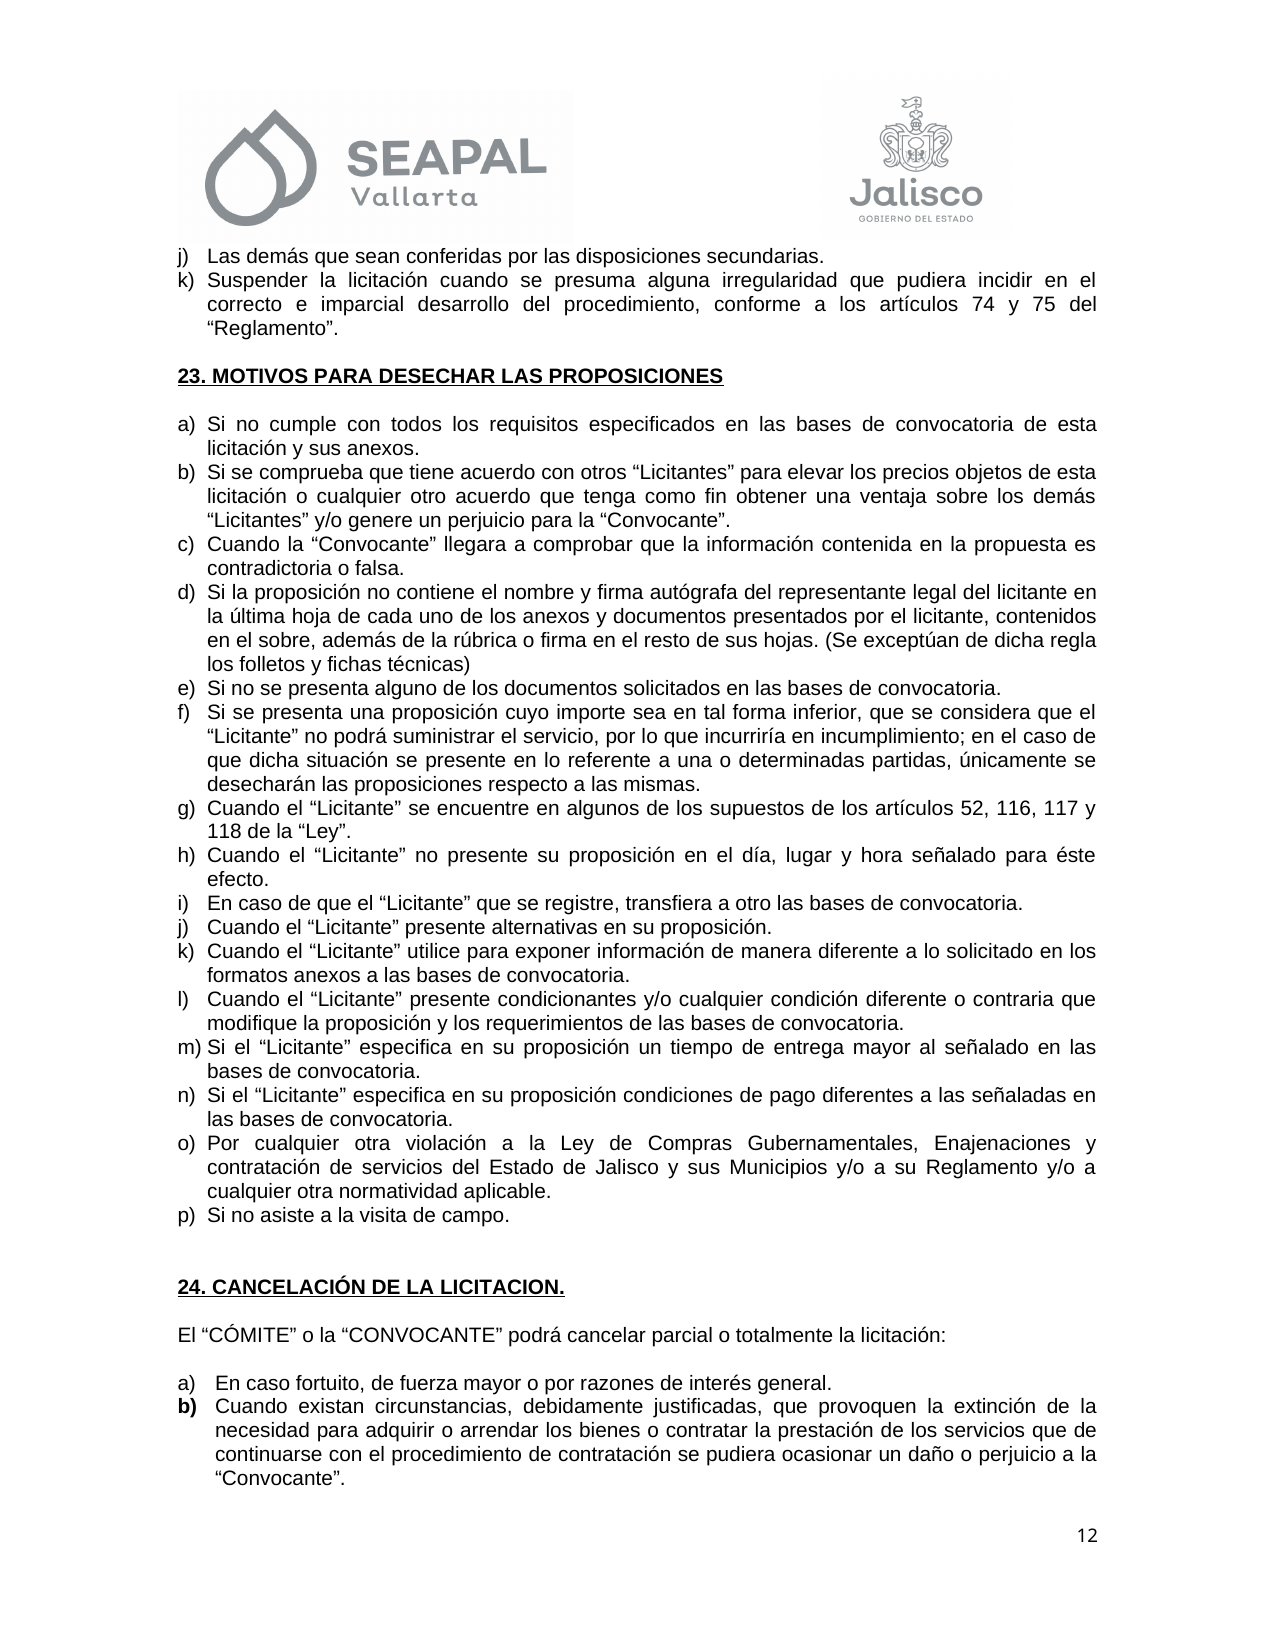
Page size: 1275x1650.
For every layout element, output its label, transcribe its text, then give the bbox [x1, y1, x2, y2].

list Si no se presenta alguno de los documentos solicitados en las bases de convocatoria. [177, 676, 1098, 699]
text 24. CANCELACIÓN DE LA LICITACION. [177, 1274, 1098, 1298]
list En caso de que el “Licitante” que se registre, transfiera a otro las bases de convocatoria. [177, 891, 1098, 915]
list Cuando la “Convocante” llegara a comprobar que la información contenida en la propuesta es contradictoria o falsa. [177, 532, 1098, 580]
list Suspender la licitación cuando se presuma alguna irregularidad que pudiera incidir en el correcto e imparcial desarrollo del procedimiento, conforme a los artículos 74 y 75 del “Reglamento”. [177, 268, 1098, 340]
list Cuando el “Licitante” presente alternativas en su proposición. [177, 915, 1098, 939]
list Si no asiste a la visita de campo. [177, 1203, 1098, 1227]
list Si no cumple con todos los requisitos especificados en las bases de convocatoria de esta licitación y sus anexos. [177, 412, 1098, 460]
text 23. MOTIVOS PARA DESECHAR LAS PROPOSICIONES [177, 364, 1098, 388]
list Si la proposición no contiene el nombre y firma autógrafa del representante legal del licitante en la última hoja de cada uno de los anexos y documentos presentados por el licitante, contenidos en el sobre, además de la rúbrica o firma en el resto de sus hojas. (Se exceptúan de dicha regla los folletos y fichas técnicas) [177, 580, 1098, 676]
picture [177, 91, 574, 245]
list Cuando existan circunstancias, debidamente justificadas, que provoquen la extinción de la necesidad para adquirir o arrendar los bienes o contratar la prestación de los servicios que de continuarse con el procedimiento de contratación se pudiera ocasionar un daño o perjuicio a la “Convocante”. [177, 1394, 1098, 1490]
list Cuando el “Licitante” se encuentre en algunos de los supuestos de los artículos 52, 116, 117 y 118 de la “Ley”. [177, 795, 1098, 843]
list Cuando el “Licitante” utilice para exponer información de manera diferente a lo solicitado en los formatos anexos a las bases de convocatoria. [177, 939, 1098, 987]
picture [817, 73, 1015, 245]
list Por cualquier otra violación a la Ley de Compras Gubernamentales, Enajenaciones y contratación de servicios del Estado de Jalisco y sus Municipios y/o a su Reglamento y/o a cualquier otra normatividad aplicable. [177, 1131, 1098, 1203]
text El “CÓMITE” o la “CONVOCANTE” podrá cancelar parcial o totalmente la licitación: [177, 1322, 1098, 1346]
list Si el “Licitante” especifica en su proposición un tiempo de entrega mayor al señalado en las bases de convocatoria. [177, 1035, 1098, 1083]
list Cuando el “Licitante” presente condicionantes y/o cualquier condición diferente o contraria que modifique la proposición y los requerimientos de las bases de convocatoria. [177, 987, 1098, 1035]
list Si se presenta una proposición cuyo importe sea en tal forma inferior, que se considera que el “Licitante” no podrá suministrar el servicio, por lo que incurriría en incumplimiento; en el caso de que dicha situación se presente en lo referente a una o determinadas partidas, únicamente se desecharán las proposiciones respecto a las mismas. [177, 699, 1098, 795]
list En caso fortuito, de fuerza mayor o por razones de interés general. [177, 1370, 1098, 1394]
list Si el “Licitante” especifica en su proposición condiciones de pago diferentes a las señaladas en las bases de convocatoria. [177, 1083, 1098, 1131]
subtitle Las demás que sean conferidas por las disposiciones secundarias. [177, 244, 1098, 268]
list Cuando el “Licitante” no presente su proposición en el día, lugar y hora señalado para éste efecto. [177, 843, 1098, 891]
list Si se comprueba que tiene acuerdo con otros “Licitantes” para elevar los precios objetos de esta licitación o cualquier otro acuerdo que tenga como fin obtener una ventaja sobre los demás “Licitantes” y/o genere un perjuicio para la “Convocante”. [177, 460, 1098, 532]
